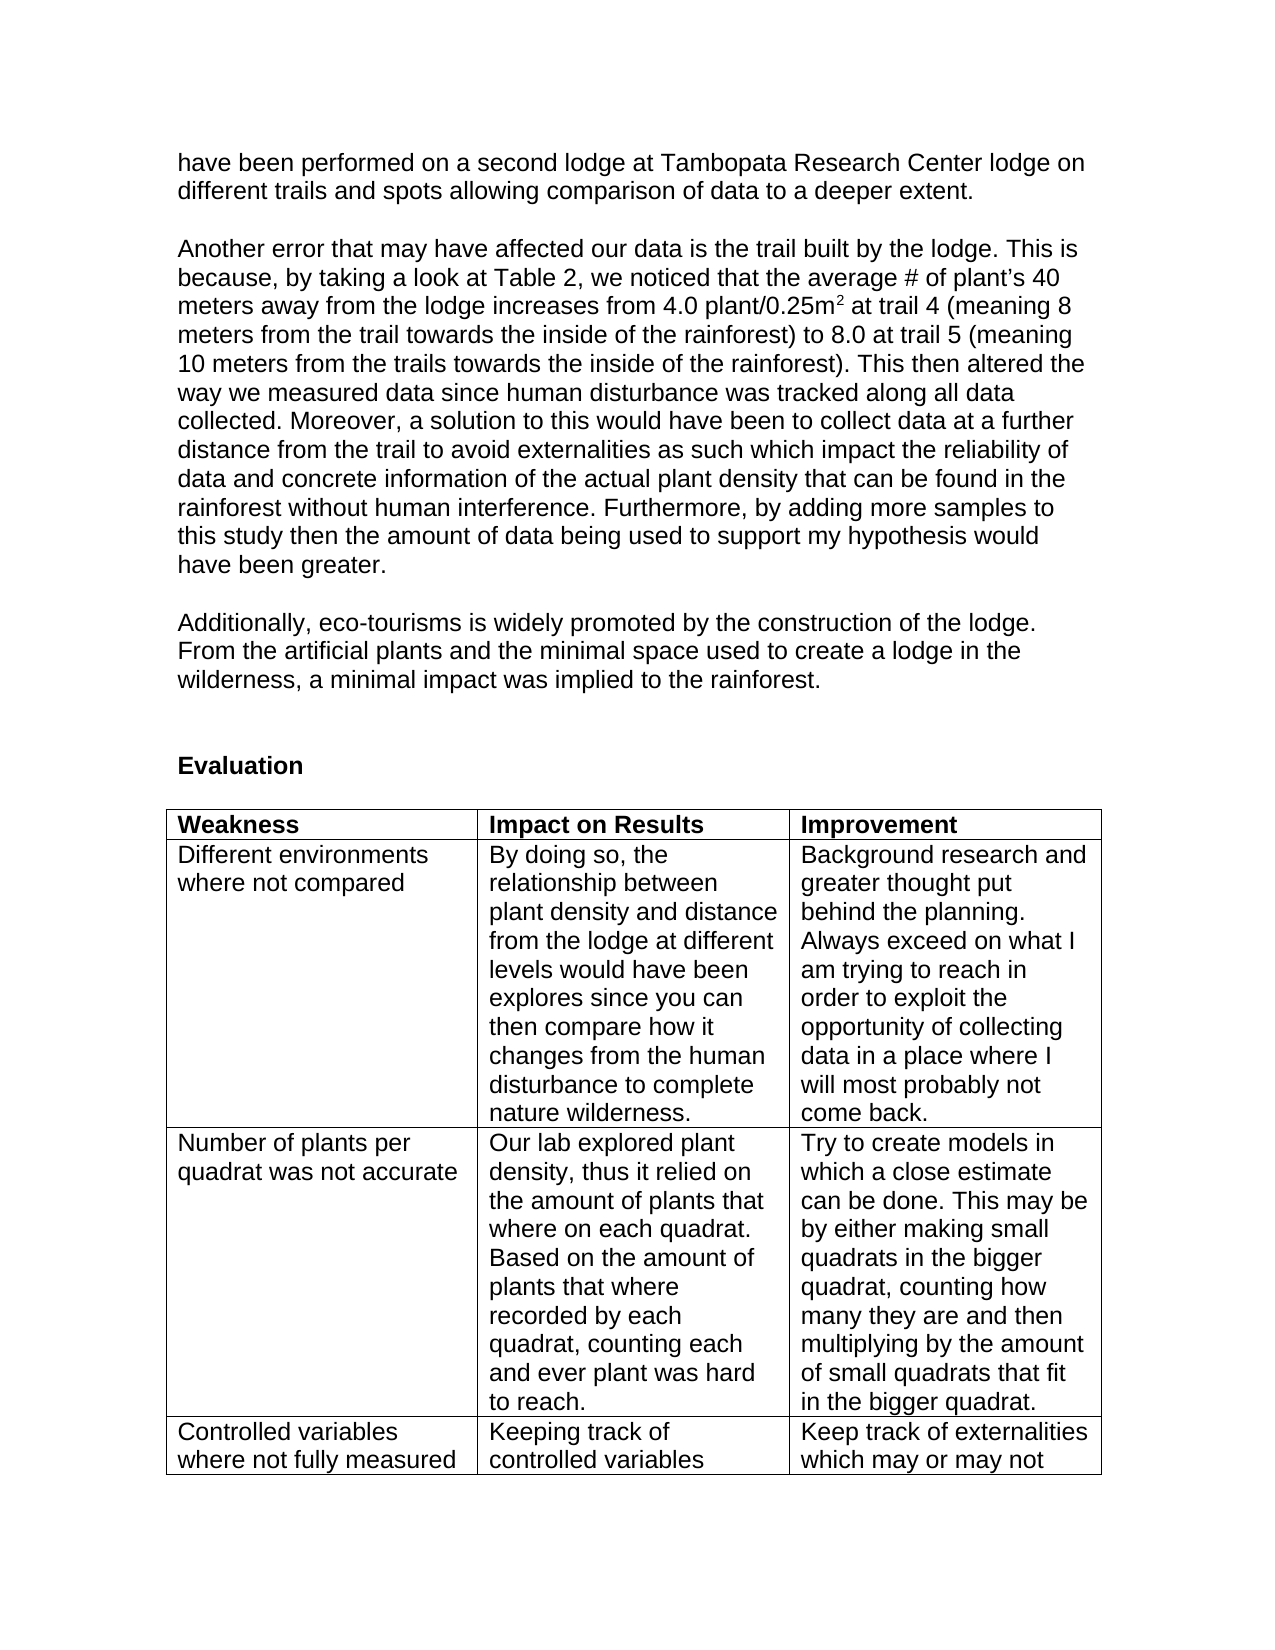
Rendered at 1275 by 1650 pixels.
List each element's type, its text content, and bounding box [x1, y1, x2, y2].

text Evaluation [177, 751, 1098, 780]
table_header Impact on Results [478, 810, 789, 839]
table_header Improvement [790, 810, 1101, 839]
table_header Weakness [167, 810, 477, 839]
text Another error that may have affected our data is the trail built by the lodge. This is because, by taking a look at Table 2, we noticed that the average # of plant’s 40 meters away from the lodge increases from 4.0 plant/0.25m2 at trail 4 (meaning 8 meters from the trail towards the inside of the rainforest) to 8.0 at trail 5 (meaning 10 meters from the trails towards the inside of the rainforest). This then altered the way we measured data since human disturbance was tracked along all data collected. Moreover, a solution to this would have been to collect data at a further distance from the trail to avoid externalities as such which impact the reliability of data and concrete information of the actual plant density that can be found in the rainforest without human interference. Furthermore, by adding more samples to this study then the amount of data being used to support my hypothesis would have been greater. [177, 234, 1098, 579]
table_cell By doing so, the relationship between plant density and distance from the lodge at different levels would have been explores since you can then compare how it changes from the human disturbance to complete nature wilderness. [478, 840, 789, 1127]
table_cell Different environments where not compared [167, 840, 477, 1127]
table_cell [167, 1417, 477, 1474]
table_cell Number of plants per quadrat was not accurate [167, 1128, 477, 1416]
text Additionally, eco-tourisms is widely promoted by the construction of the lodge. From the artificial plants and the minimal space used to create a lodge in the wilderness, a minimal impact was implied to the rainforest. [177, 608, 1098, 694]
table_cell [478, 1417, 789, 1474]
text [177, 148, 1098, 205]
table_cell Try to create models in which a close estimate can be done. This may be by either making small quadrats in the bigger quadrat, counting how many they are and then multiplying by the amount of small quadrats that fit in the bigger quadrat. [790, 1128, 1101, 1416]
table_cell Our lab explored plant density, thus it relied on the amount of plants that where on each quadrat. Based on the amount of plants that where recorded by each quadrat, counting each and ever plant was hard to reach. [478, 1128, 789, 1416]
table_cell Background research and greater thought put behind the planning. Always exceed on what I am trying to reach in order to exploit the opportunity of collecting data in a place where I will most probably not come back. [790, 840, 1101, 1127]
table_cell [790, 1417, 1101, 1474]
